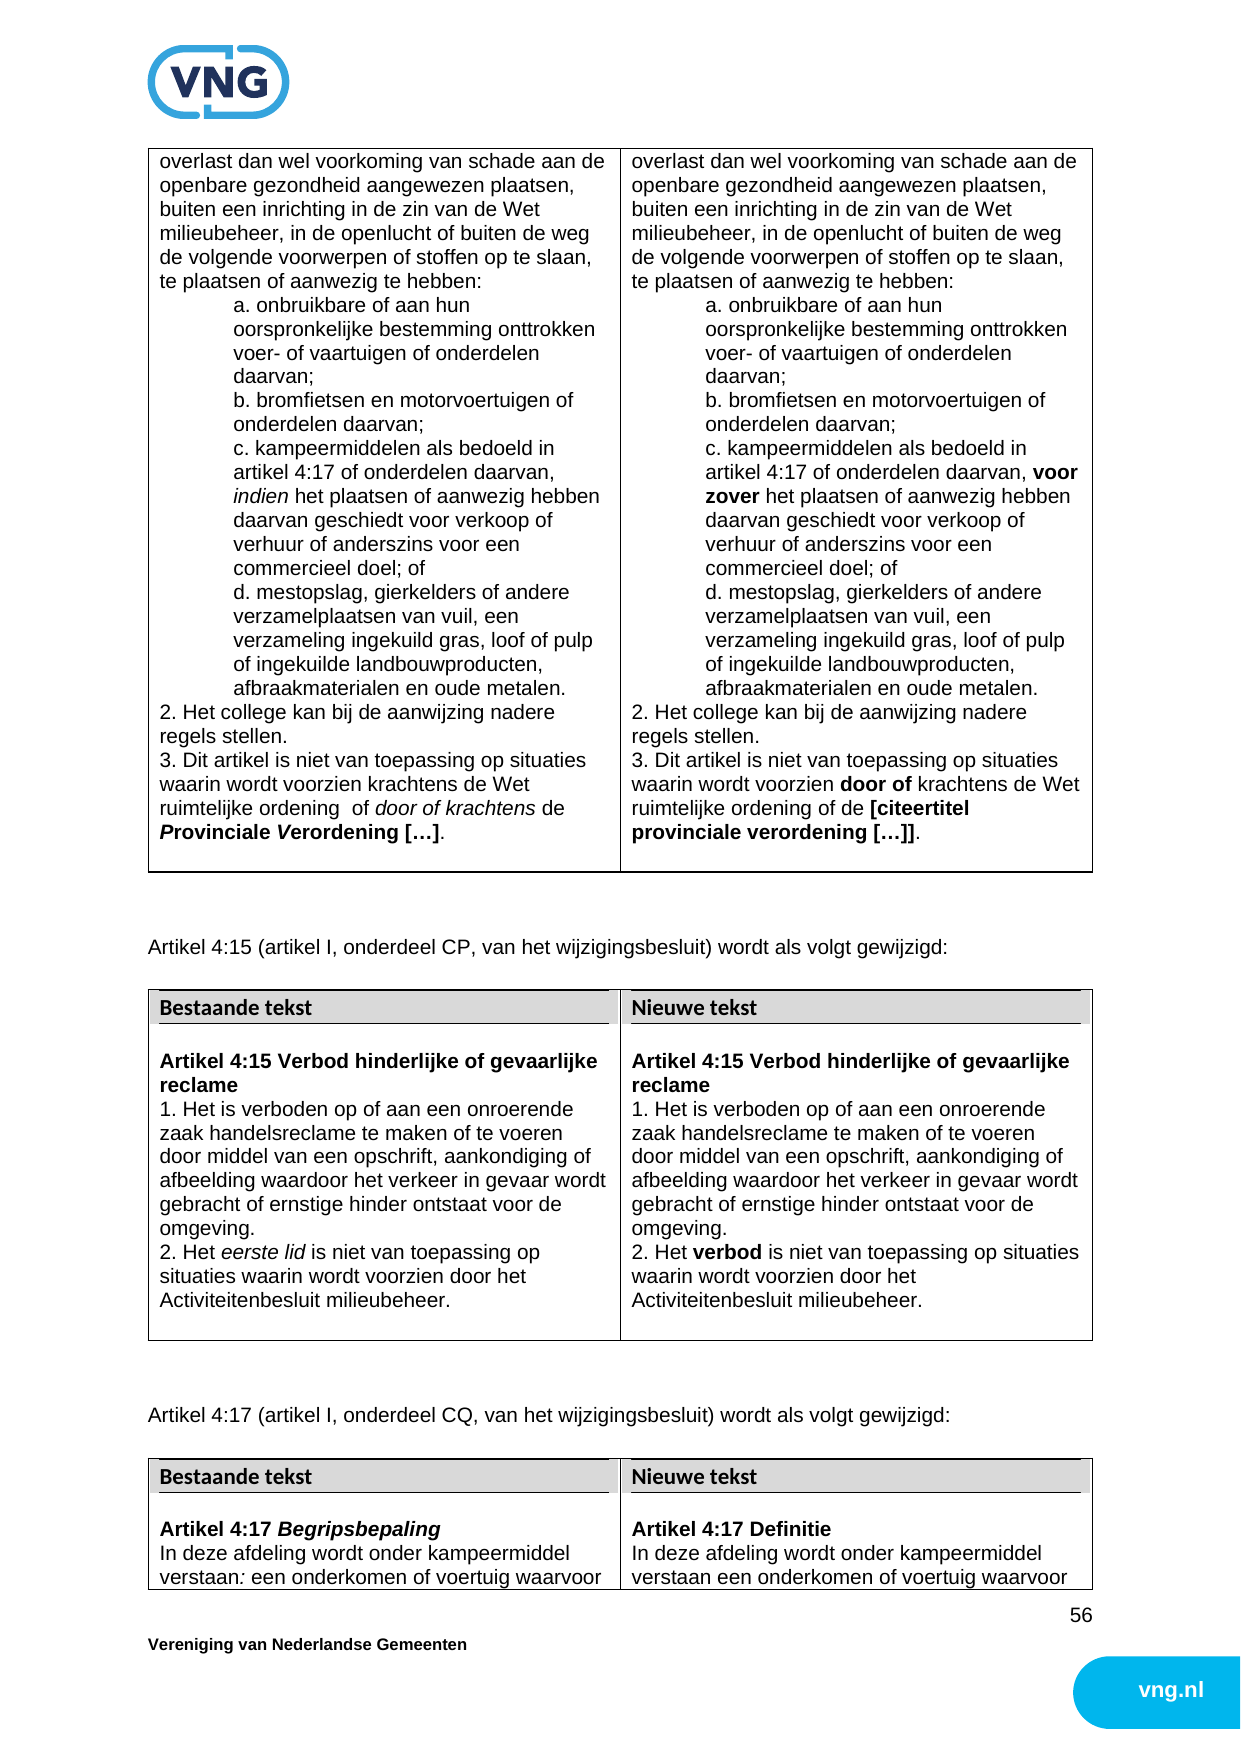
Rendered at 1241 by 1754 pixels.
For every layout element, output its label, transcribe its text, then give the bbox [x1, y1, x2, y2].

text Artikel 4:15 (artikel I, onderdeel CP, van het wijzigingsbesluit) wordt als volgt gewijzigd: [148, 931, 1093, 960]
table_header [149, 1459, 620, 1589]
text Artikel 4:17 (artikel I, onderdeel CQ, van het wijzigingsbesluit) wordt als volgt gewijzigd: [148, 1399, 1093, 1428]
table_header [621, 149, 1092, 871]
table_header Bestaande tekst Artikel 4:15 Verbod hinderlijke of gevaarlijke reclame 1. Het is verboden op of aan een onroerende zaak handelsreclame te maken of te voeren door middel van een opschrift, aankondiging of afbeelding waardoor het verkeer in gevaar wordt gebracht of ernstige hinder ontstaat voor de omgeving. 2. Het eerste lid is niet van toepassing op situaties waarin wordt voorzien door het Activiteitenbesluit milieubeheer. [149, 990, 620, 1340]
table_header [149, 149, 620, 871]
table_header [621, 1459, 1092, 1589]
table_header Nieuwe tekst Artikel 4:15 Verbod hinderlijke of gevaarlijke reclame 1. Het is verboden op of aan een onroerende zaak handelsreclame te maken of te voeren door middel van een opschrift, aankondiging of afbeelding waardoor het verkeer in gevaar wordt gebracht of ernstige hinder ontstaat voor de omgeving. 2. Het verbod is niet van toepassing op situaties waarin wordt voorzien door het Activiteitenbesluit milieubeheer. [621, 990, 1092, 1340]
